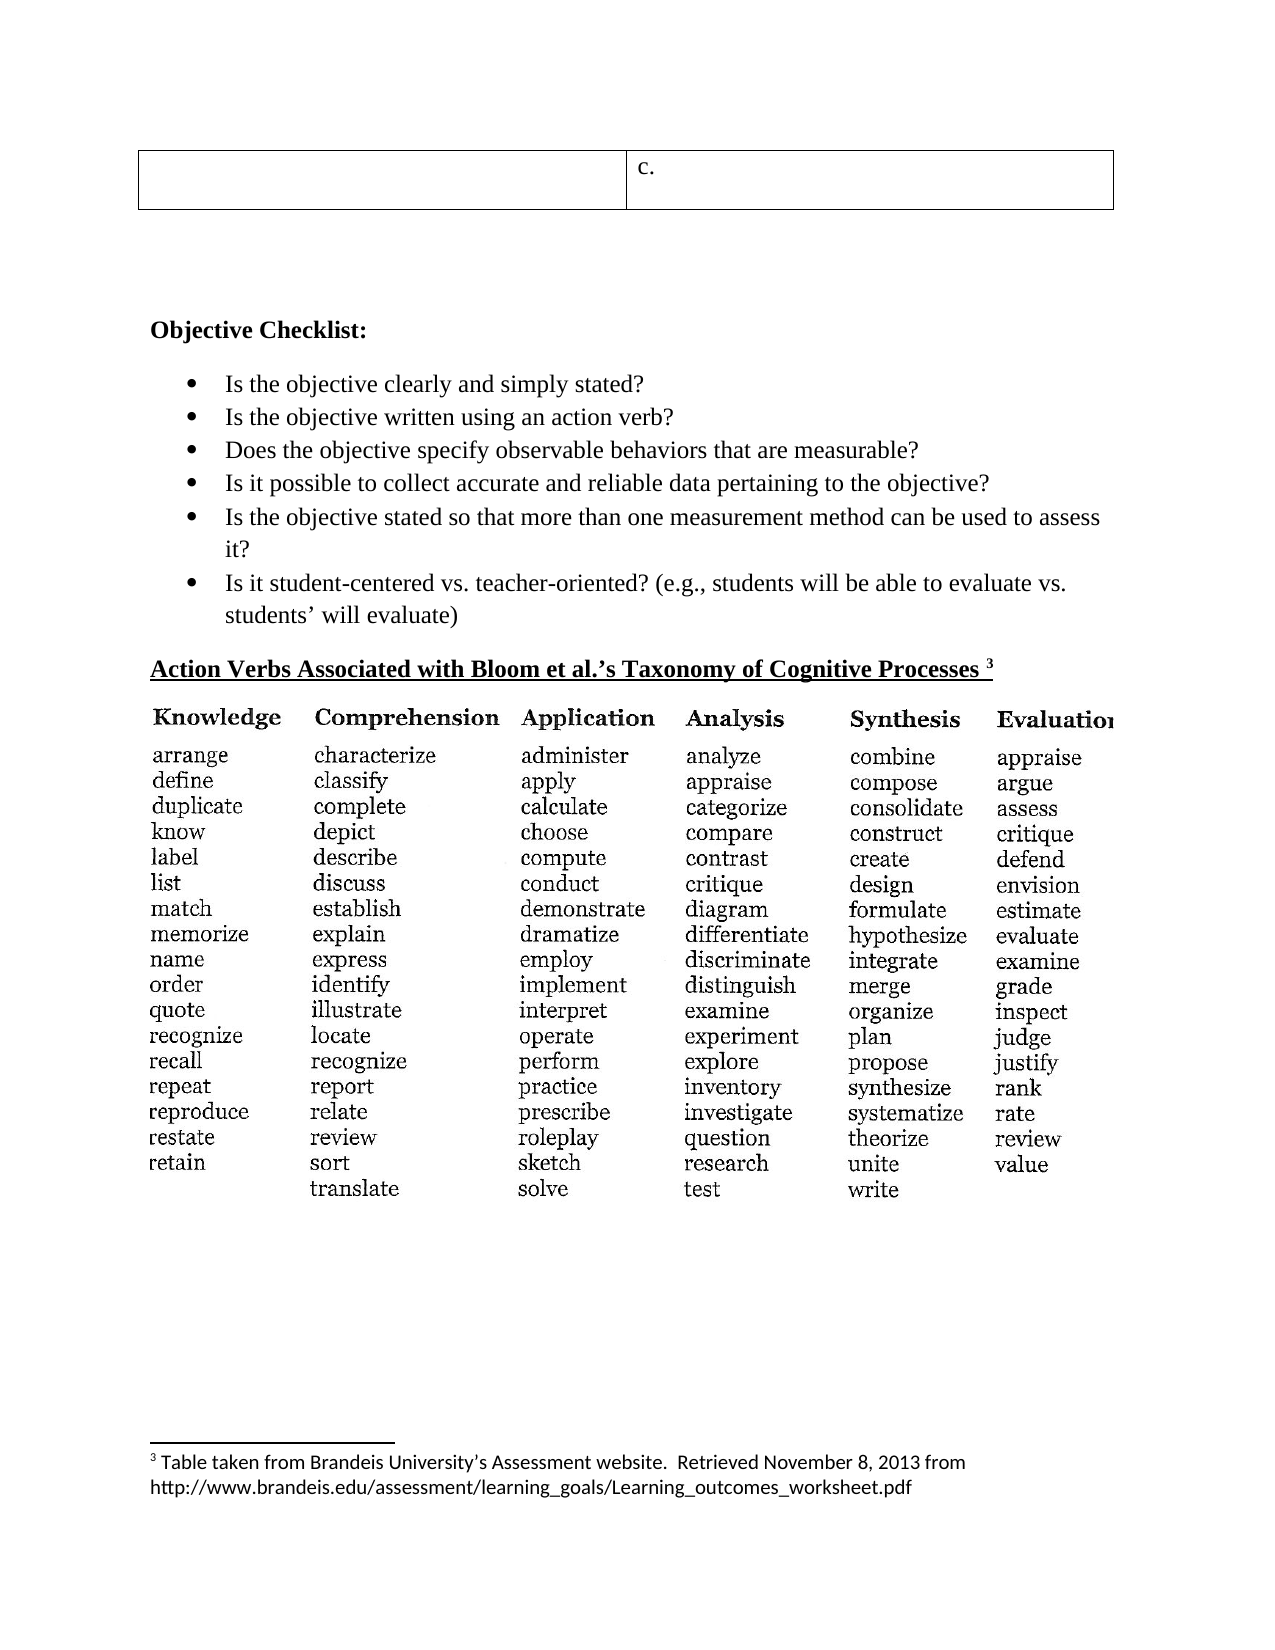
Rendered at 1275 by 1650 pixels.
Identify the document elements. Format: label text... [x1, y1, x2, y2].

list Is the objective written using an action verb? [187, 402, 1125, 431]
list Is it student-centered vs. teacher-oriented? (e.g., students will be able to evaluate vs. students’ will evaluate) [187, 568, 1125, 629]
table_cell c. [627, 151, 1113, 208]
list Is the objective clearly and simply stated? [187, 369, 1125, 398]
list Does the objective specify observable behaviors that are measurable? [187, 436, 1125, 464]
list Is it possible to collect accurate and reliable data pertaining to the objective? [187, 468, 1125, 497]
text Objective Checklist: [150, 316, 1125, 344]
text Action Verbs Associated with Bloom et al.’s Taxonomy of Cognitive Processes [150, 654, 1125, 683]
list Is the objective stated so that more than one measurement method can be used to assess it? [187, 502, 1125, 563]
